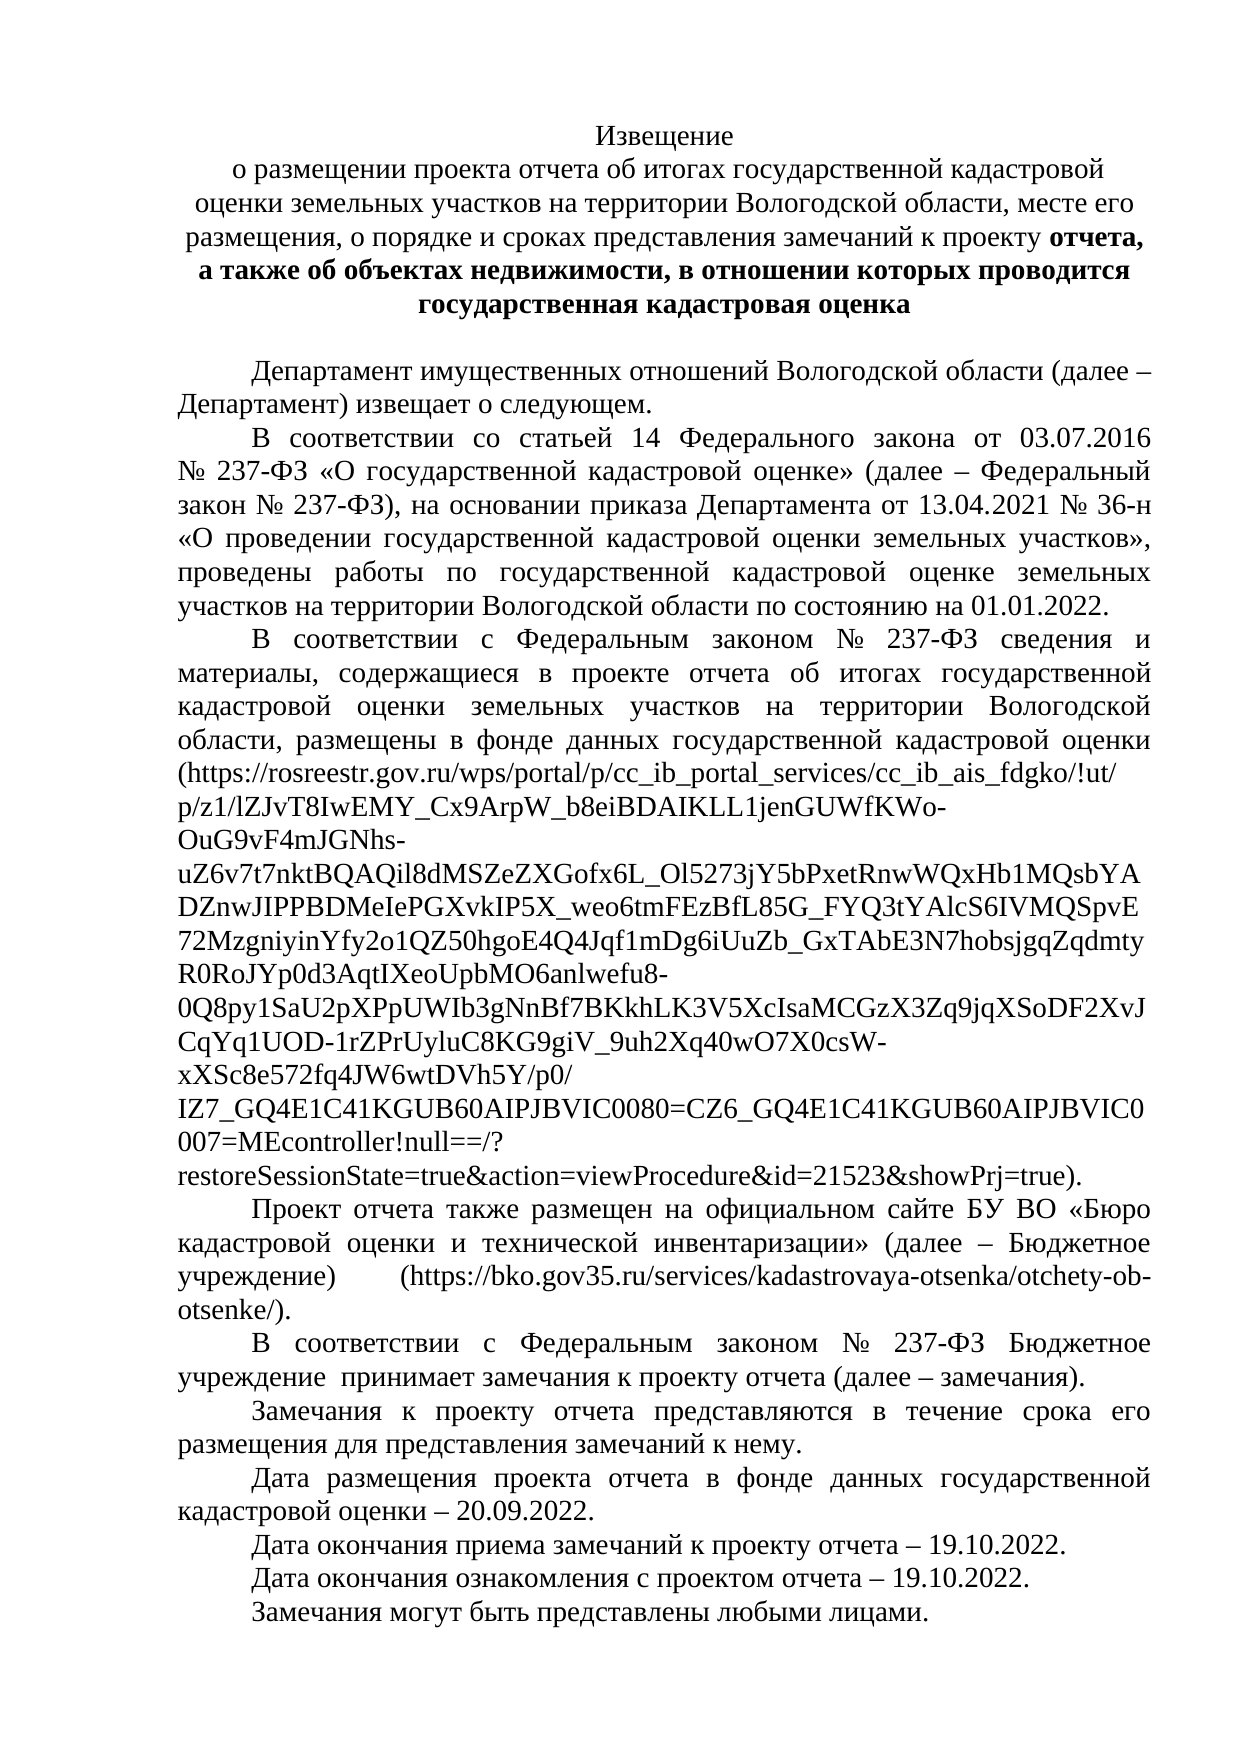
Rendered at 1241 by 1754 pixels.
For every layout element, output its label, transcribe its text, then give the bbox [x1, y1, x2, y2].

text В соответствии с Федеральным законом № 237-ФЗ Бюджетное учреждение принимает замечания к проекту отчета (далее – замечания). [177, 1326, 1152, 1393]
text Замечания могут быть представлены любыми лицами. [177, 1594, 1152, 1627]
text В соответствии с Федеральным законом № 237-ФЗ сведения и материалы, содержащиеся в проекте отчета об итогах государственной кадастровой оценки земельных участков на территории Вологодской области, размещены в фонде данных государственной кадастровой оценки (https://rosreestr.gov.ru/wps/portal/p/cc_ib_portal_services/cc_ib_ais_fdgko/!ut/p/z1/lZJvT8IwEMY_Cx9ArpW_b8eiBDAIKLL1jenGUWfKWo-OuG9vF4mJGNhs-uZ6v7t7nktBQAQil8dMSZeZXGofx6L_Ol5273jY5bPxetRnwWQxHb1MQsbYADZnwJIPPBDMeIePGXvkIP5X_weo6tmFEzBfL85G_FYQ3tYAlcS6IVMQSpvE72MzgniyinYfy2o1QZ50hgoE4Q4Jqf1mDg6iUuZb_GxTAbE3N7hobsjgqZqdmtyR0RoJYp0d3AqtIXeoUpbMO6anlwefu8-0Q8py1SaU2pXPpUWIb3gNnBf7BKkhLK3V5XcIsaMCGzX3Zq9jqXSoDF2XvJCqYq1UOD-1rZPrUyluC8KG9giV_9uh2Xq40wO7X0csW-xXSc8e572fq4JW6wtDVh5Y/p0/IZ7_GQ4E1C41KGUB60AIPJBVIC0080=CZ6_GQ4E1C41KGUB60AIPJBVIC0007=MEcontroller!null==/?restoreSessionState=true&action=viewProcedure&id=21523&showPrj=true). [177, 621, 1152, 1191]
text Дата окончания ознакомления с проектом отчета – 19.10.2022. [177, 1560, 1152, 1594]
text Дата размещения проекта отчета в фонде данных государственной кадастровой оценки – 20.09.2022. [177, 1460, 1152, 1527]
text Департамент имущественных отношений Вологодской области (далее – Департамент) извещает о следующем. [177, 353, 1152, 420]
text Замечания к проекту отчета представляются в течение срока его размещения для представления замечаний к нему. [177, 1393, 1152, 1460]
text Проект отчета также размещен на официальном сайте БУ ВО «Бюро кадастровой оценки и технической инвентаризации» (далее – Бюджетное учреждение) (https://bko.gov35.ru/services/kadastrovaya-otsenka/otchety-ob-otsenke/). [177, 1191, 1152, 1326]
text В соответствии со статьей 14 Федерального закона от 03.07.2016 № 237-ФЗ «О государственной кадастровой оценке» (далее – Федеральный закон № 237-ФЗ), на основании приказа Департамента от 13.04.2021 № 36-н «О проведении государственной кадастровой оценки земельных участков», проведены работы по государственной кадастровой оценке земельных участков на территории Вологодской области по состоянию на 01.01.2022. [177, 420, 1152, 621]
text Дата окончания приема замечаний к проекту отчета – 19.10.2022. [177, 1527, 1152, 1560]
text Извещение [177, 118, 1152, 152]
text о размещении проекта отчета об итогах государственной кадастровой оценки земельных участков на территории Вологодской области, месте его размещения, о порядке и сроках представления замечаний к проекту отчета, а также об объектах недвижимости, в отношении которых проводится государственная кадастровая оценка [177, 152, 1152, 319]
